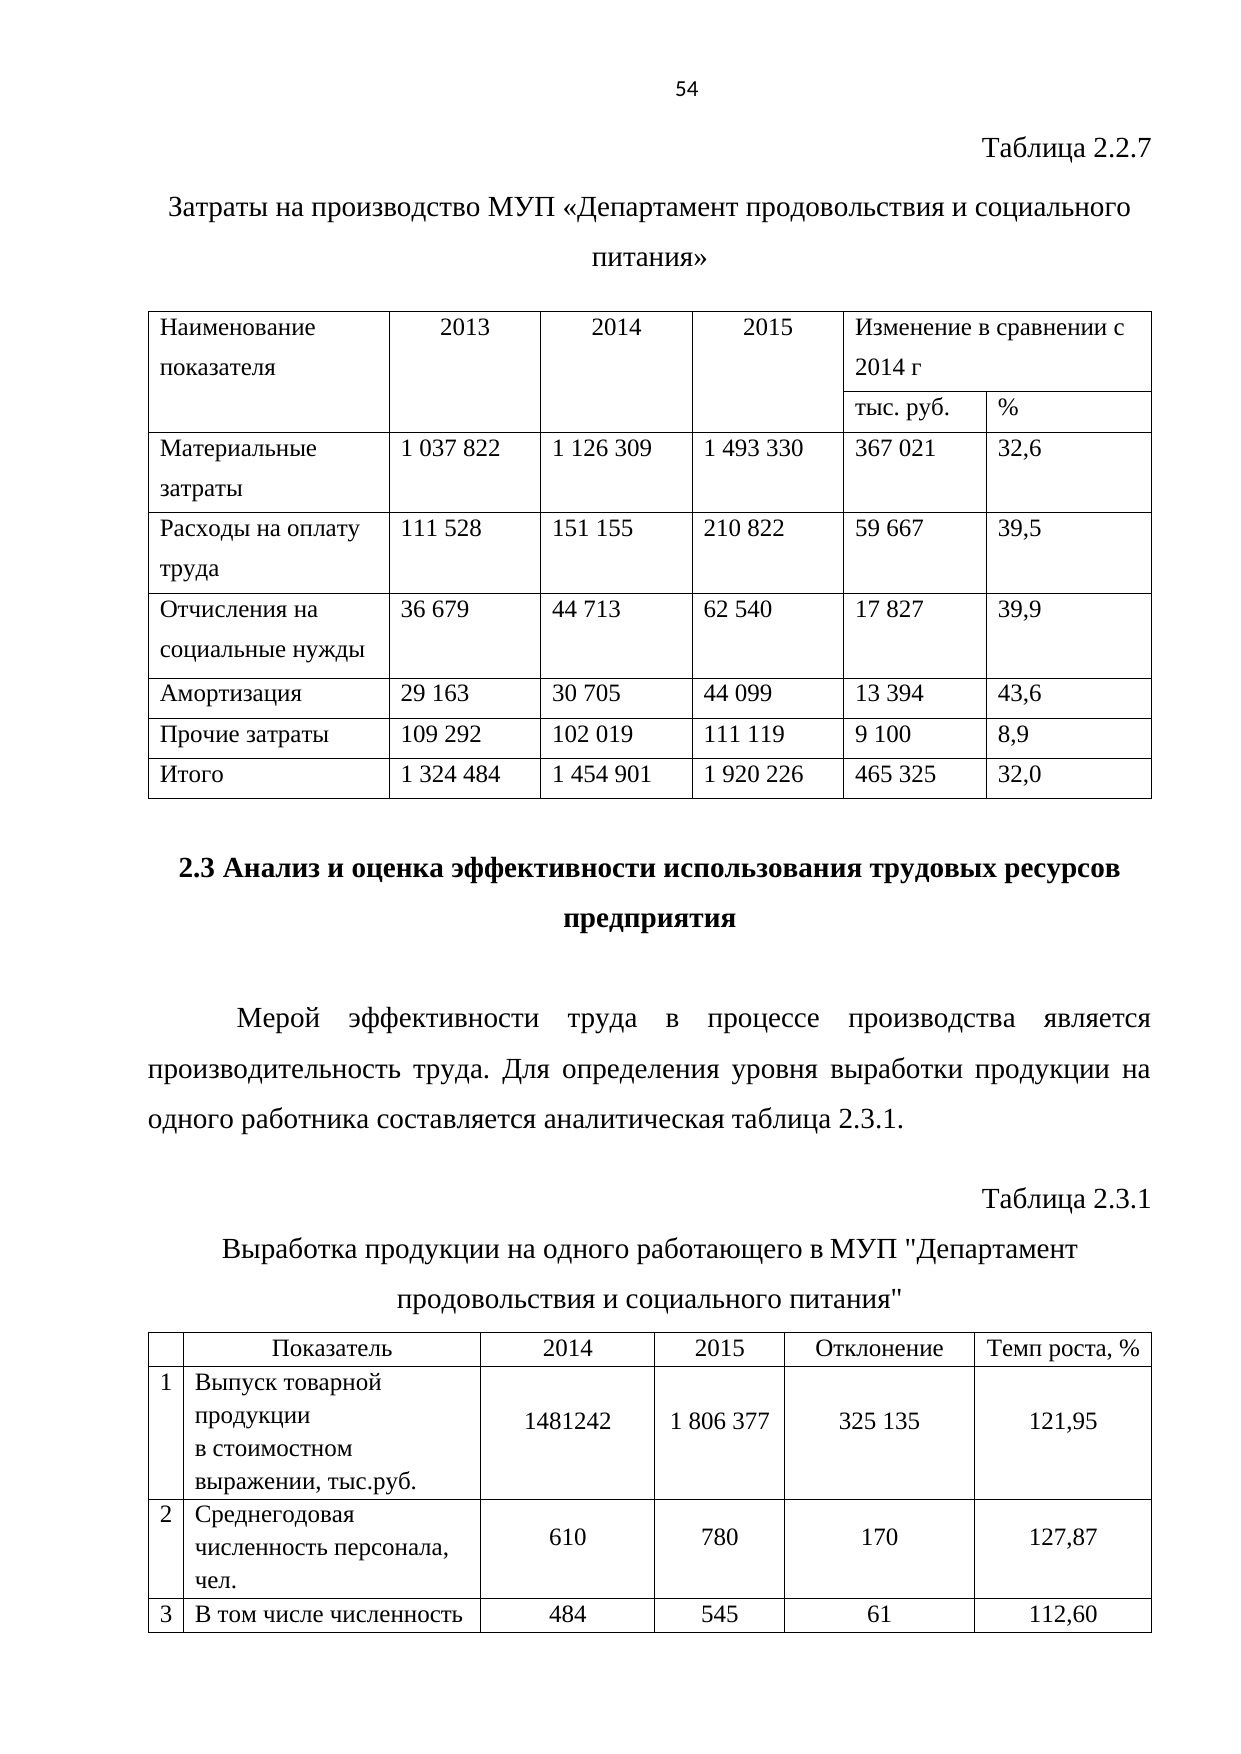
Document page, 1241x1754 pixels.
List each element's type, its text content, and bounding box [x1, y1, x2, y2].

table_cell 1481242 [481, 1367, 654, 1498]
table_cell 1 324 484 [390, 759, 540, 798]
table_cell 484 [481, 1599, 654, 1632]
table_header Изменение в сравнении с 2014 г [844, 312, 1151, 391]
table_header 2015 [655, 1333, 784, 1366]
table_cell 44 099 [693, 679, 843, 718]
table_cell 325 135 [785, 1367, 974, 1498]
table_cell 1 806 377 [655, 1367, 784, 1498]
text Таблица 2.2.7 [148, 130, 1152, 163]
table_cell 2 [149, 1500, 183, 1598]
table_cell тыс. руб. [844, 392, 986, 432]
table_cell Среднегодовая численность персонала, чел. [184, 1500, 480, 1598]
text Выработка продукции на одного работающего в МУП "Департамент продовольствия и социального питания" [148, 1231, 1152, 1315]
table_cell 112,60 [975, 1599, 1151, 1632]
table_cell 43,6 [987, 679, 1151, 718]
table_header Показатель [184, 1333, 480, 1366]
table_cell Материальные затраты [149, 433, 389, 512]
text Таблица 2.3.1 [148, 1181, 1152, 1214]
table_cell 1 454 901 [541, 759, 692, 798]
table_cell 1 037 822 [390, 433, 540, 512]
table_cell 36 679 [390, 594, 540, 677]
table_cell 29 163 [390, 679, 540, 718]
table_cell 151 155 [541, 513, 692, 593]
table_cell Расходы на оплату труда [149, 513, 389, 593]
table_cell 121,95 [975, 1367, 1151, 1498]
table_header 2015 [693, 312, 843, 432]
table_cell 170 [785, 1500, 974, 1598]
table_cell % [987, 392, 1151, 432]
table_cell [184, 1599, 480, 1632]
table_cell 109 292 [390, 719, 540, 758]
table_cell 17 827 [844, 594, 986, 677]
table_cell 127,87 [975, 1500, 1151, 1598]
table_cell 62 540 [693, 594, 843, 677]
table_header 2014 [481, 1333, 654, 1366]
table_cell Отчисления на социальные нужды [149, 594, 389, 677]
table_cell 9 100 [844, 719, 986, 758]
table_header Отклонение [785, 1333, 974, 1366]
table_cell Амортизация [149, 679, 389, 718]
table_cell 61 [785, 1599, 974, 1632]
table_cell 111 119 [693, 719, 843, 758]
table_cell 1 493 330 [693, 433, 843, 512]
table_cell 102 019 [541, 719, 692, 758]
table_cell Выпуск товарной продукции в стоимостном выражении, тыс.руб. [184, 1367, 480, 1498]
table_cell 59 667 [844, 513, 986, 593]
table_header 2013 [390, 312, 540, 432]
table_cell Итого [149, 759, 389, 798]
table_cell 39,9 [987, 594, 1151, 677]
list Анализ и оценка эффективности использования трудовых ресурсов предприятия [148, 850, 1152, 933]
table_cell 1 [149, 1367, 183, 1498]
table_cell 780 [655, 1500, 784, 1598]
table_cell 39,5 [987, 513, 1151, 593]
table_header [149, 1333, 183, 1366]
table_cell 545 [655, 1599, 784, 1632]
table_header Темп роста, % [975, 1333, 1151, 1366]
table_cell 8,9 [987, 719, 1151, 758]
table_cell 1 126 309 [541, 433, 692, 512]
table_cell 111 528 [390, 513, 540, 593]
table_cell 44 713 [541, 594, 692, 677]
text Затраты на производство МУП «Департамент продовольствия и социального питания» [148, 189, 1152, 273]
table_cell 610 [481, 1500, 654, 1598]
table_cell 465 325 [844, 759, 986, 798]
table_header 2014 [541, 312, 692, 432]
text Мерой эффективности труда в процессе производства является производительность труда. Для определения уровня выработки продукции на одного работника составляется аналитическая таблица 2.3.1. [148, 1001, 1152, 1135]
table_cell 30 705 [541, 679, 692, 718]
table_cell 32,6 [987, 433, 1151, 512]
table_cell 3 [149, 1599, 183, 1632]
table_cell 367 021 [844, 433, 986, 512]
table_cell Прочие затраты [149, 719, 389, 758]
table_cell 32,0 [987, 759, 1151, 798]
table_header Наименование показателя [149, 312, 389, 432]
table_cell 1 920 226 [693, 759, 843, 798]
table_cell 13 394 [844, 679, 986, 718]
table_cell 210 822 [693, 513, 843, 593]
